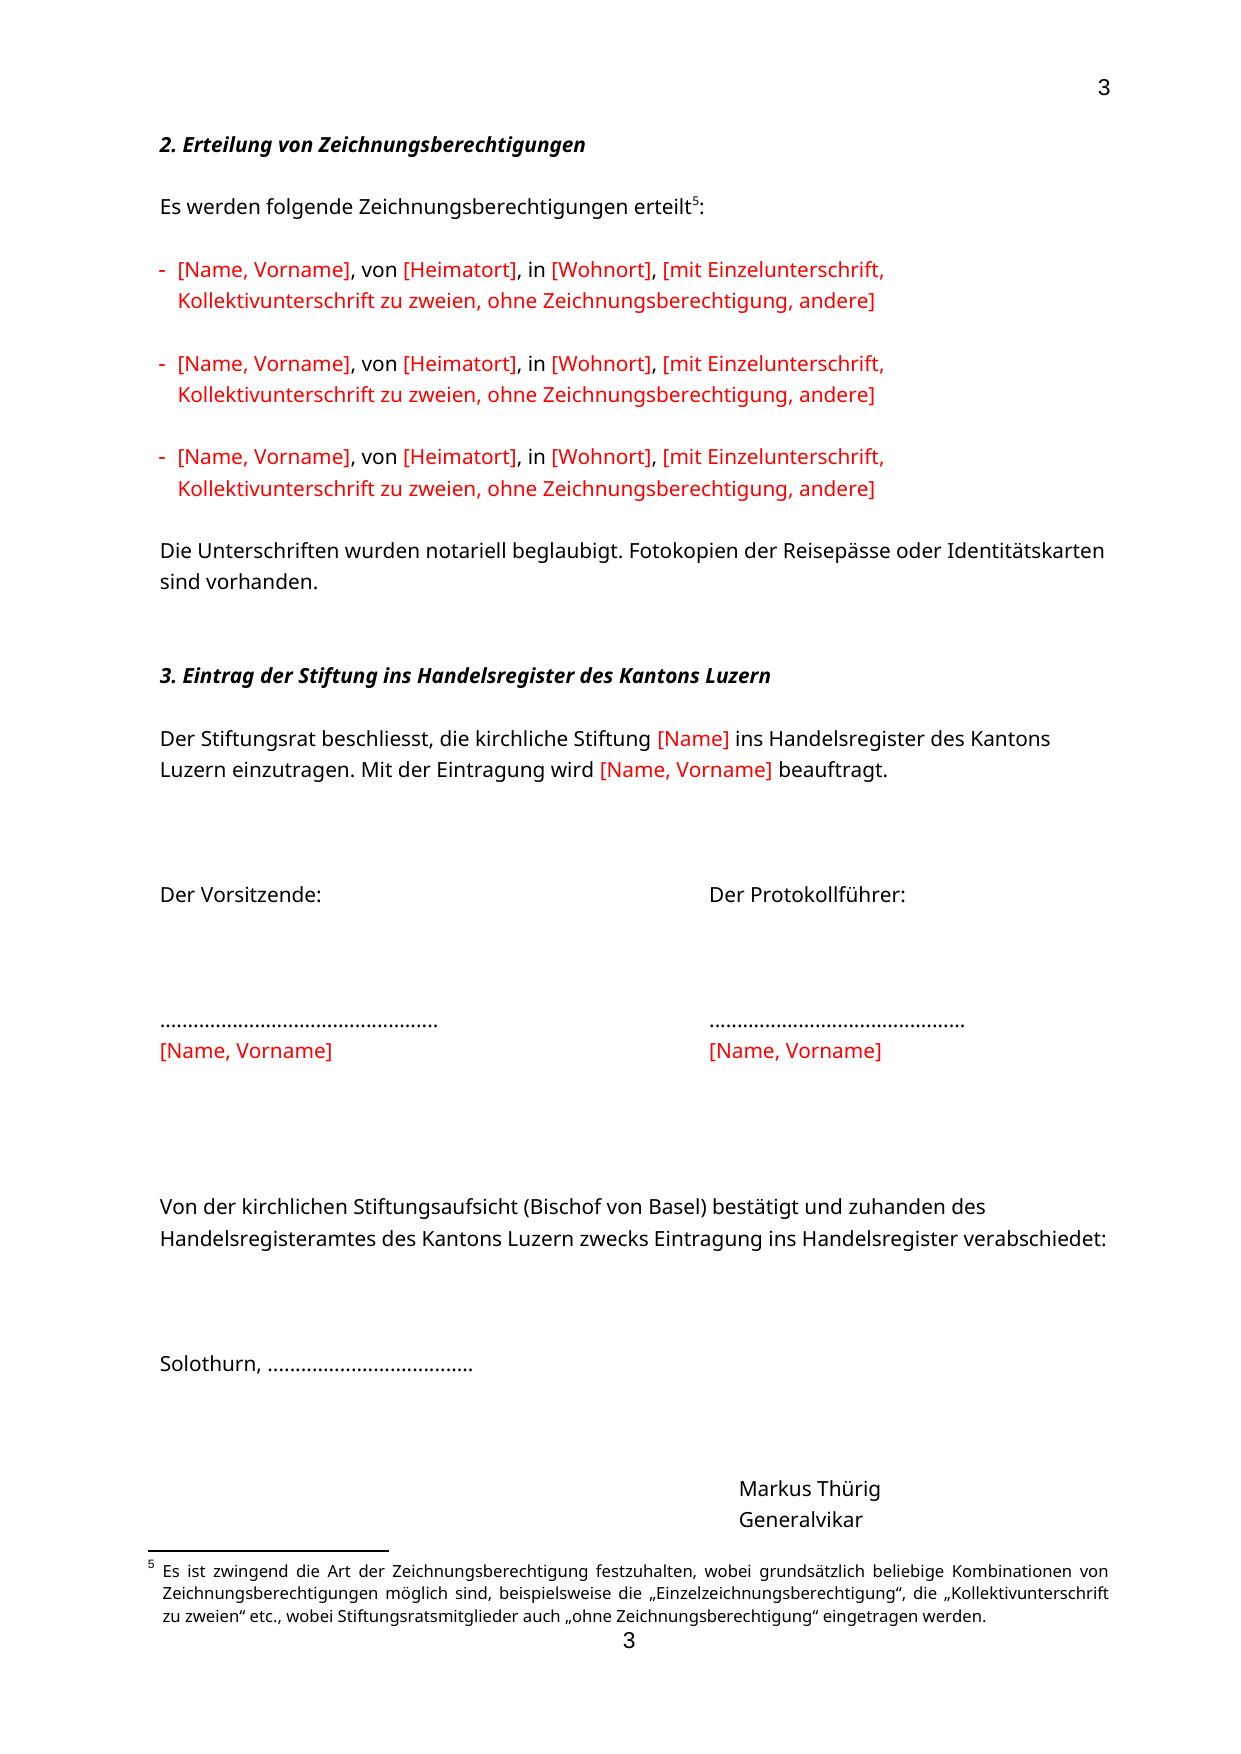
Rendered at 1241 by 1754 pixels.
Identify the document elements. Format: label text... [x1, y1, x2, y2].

list [Name, Vorname], von [Heimatort], in [Wohnort], [mit Einzelunterschrift, [158, 255, 1110, 283]
text 3. Eintrag der Stiftung ins Handelsregister des Kantons Luzern [159, 661, 1110, 689]
text Kollektivunterschrift zu zweien, ohne Zeichnungsberechtigung, andere] [159, 286, 1110, 314]
text Markus Thürig [159, 1474, 1110, 1502]
text Solothurn, ..................................... [159, 1349, 1110, 1377]
list [Name, Vorname], von [Heimatort], in [Wohnort], [mit Einzelunterschrift, [158, 349, 1110, 377]
text [Name, Vorname] [Name, Vorname] [159, 1036, 1110, 1064]
text Kollektivunterschrift zu zweien, ohne Zeichnungsberechtigung, andere] [159, 380, 1110, 408]
text Generalvikar [159, 1505, 1110, 1533]
list [Name, Vorname], von [Heimatort], in [Wohnort], [mit Einzelunterschrift, [158, 442, 1110, 471]
text Der Stiftungsrat beschliesst, die kirchliche Stiftung [Name] ins Handelsregister des Kantons Luzern einzutragen. Mit der Eintragung wird [Name, Vorname] beauftragt. [159, 724, 1110, 783]
text Kollektivunterschrift zu zweien, ohne Zeichnungsberechtigung, andere] [159, 474, 1110, 502]
text .................................................. .............................................. [159, 1005, 1110, 1033]
text Die Unterschriften wurden notariell beglaubigt. Fotokopien der Reisepässe oder Identitätskarten sind vorhanden. [159, 536, 1110, 596]
text Von der kirchlichen Stiftungsaufsicht (Bischof von Basel) bestätigt und zuhanden des Handelsregisteramtes des Kantons Luzern zwecks Eintragung ins Handelsregister verabschiedet: [159, 1192, 1110, 1252]
text Der Vorsitzende: Der Protokollführer: [159, 880, 1110, 908]
text 2. Erteilung von Zeichnungsberechtigungen Es werden folgende Zeichnungsberechtigungen erteilt: [159, 130, 1110, 221]
